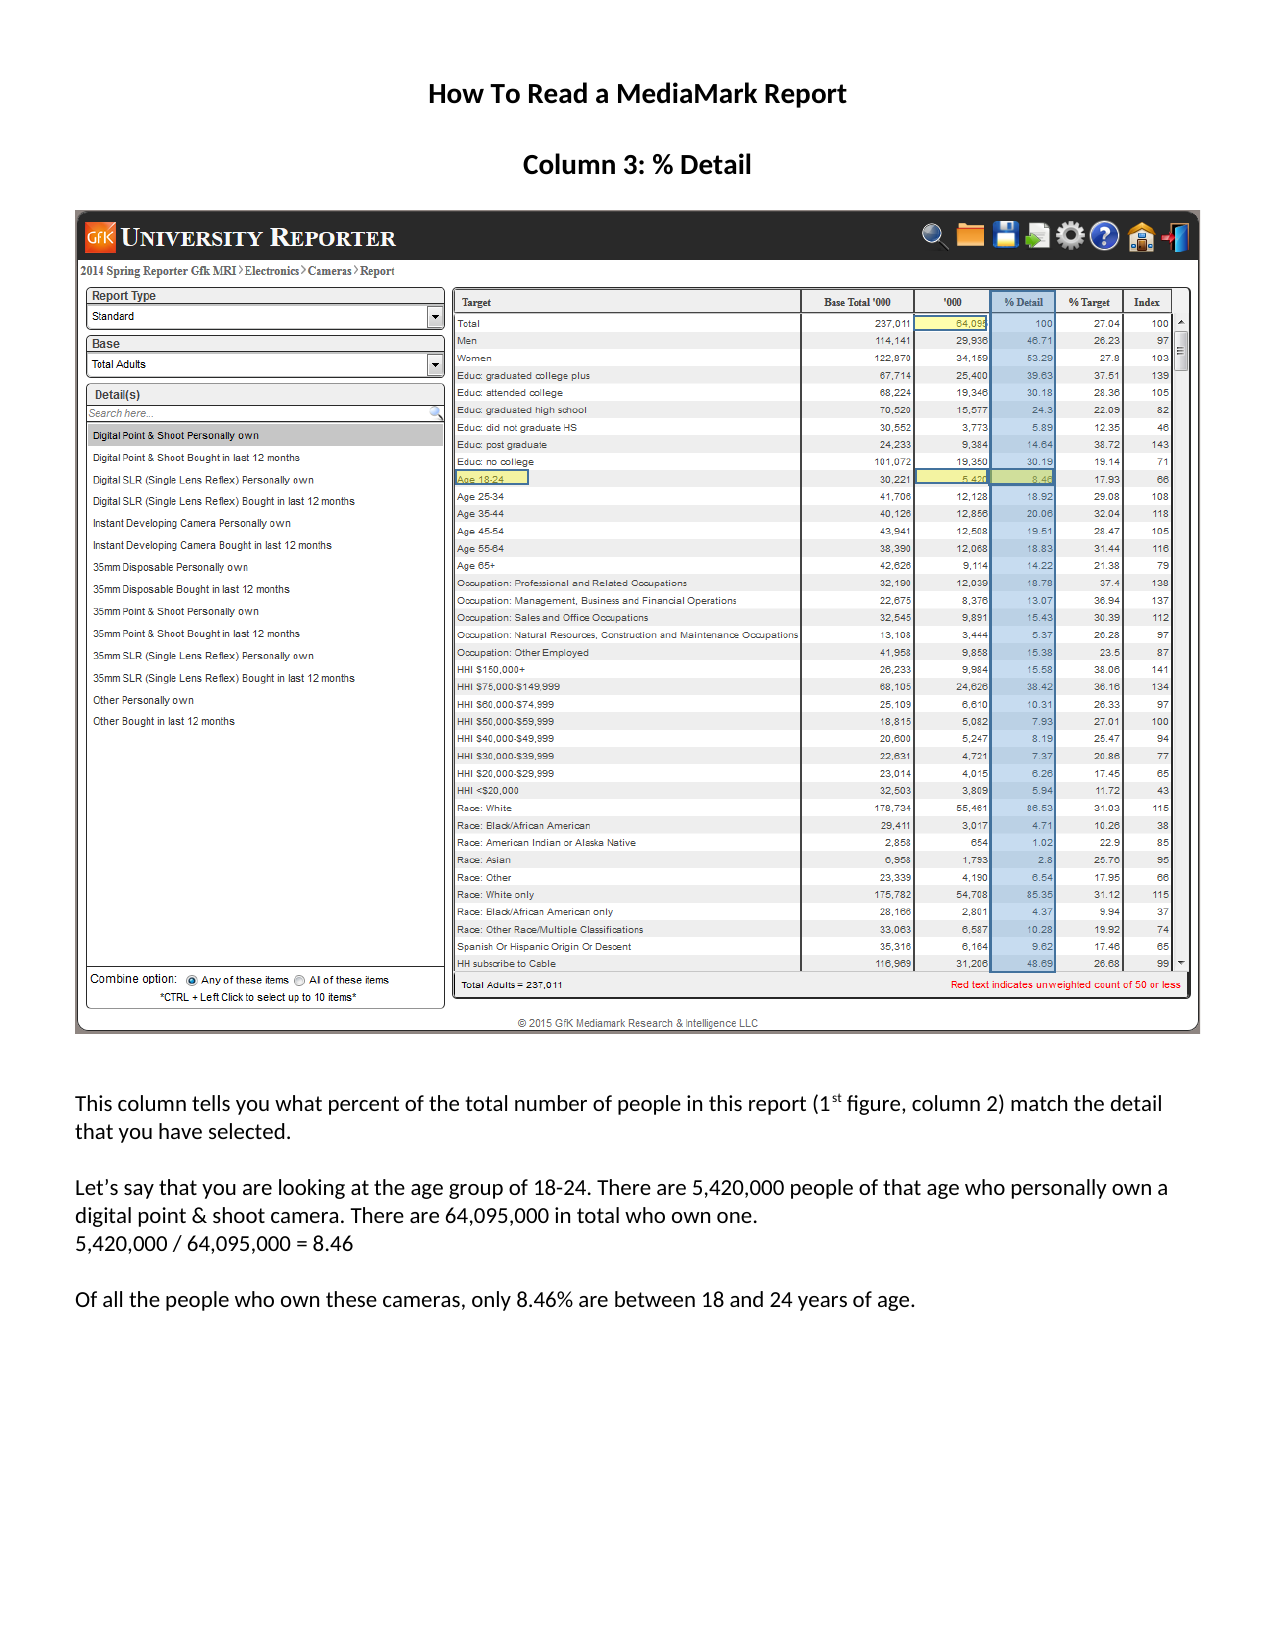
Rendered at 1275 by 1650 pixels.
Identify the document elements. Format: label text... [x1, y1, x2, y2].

text This column tells you what percent of the total number of people in this report (1st figure, column 2) match the detail that you have selected. [75, 1089, 1200, 1146]
picture [75, 210, 1200, 1034]
text 5,420,000 / 64,095,000 = 8.46 [75, 1229, 1200, 1258]
text Of all the people who own these cameras, only 8.46% are between 18 and 24 years of age. [75, 1286, 1200, 1314]
text How To Read a MediaMark Report [75, 75, 1200, 111]
text Column 3: % Detail [75, 146, 1200, 182]
text Let’s say that you are looking at the age group of 18-24. There are 5,420,000 people of that age who personally own a digital point & shoot camera. There are 64,095,000 in total who own one. [75, 1173, 1200, 1229]
